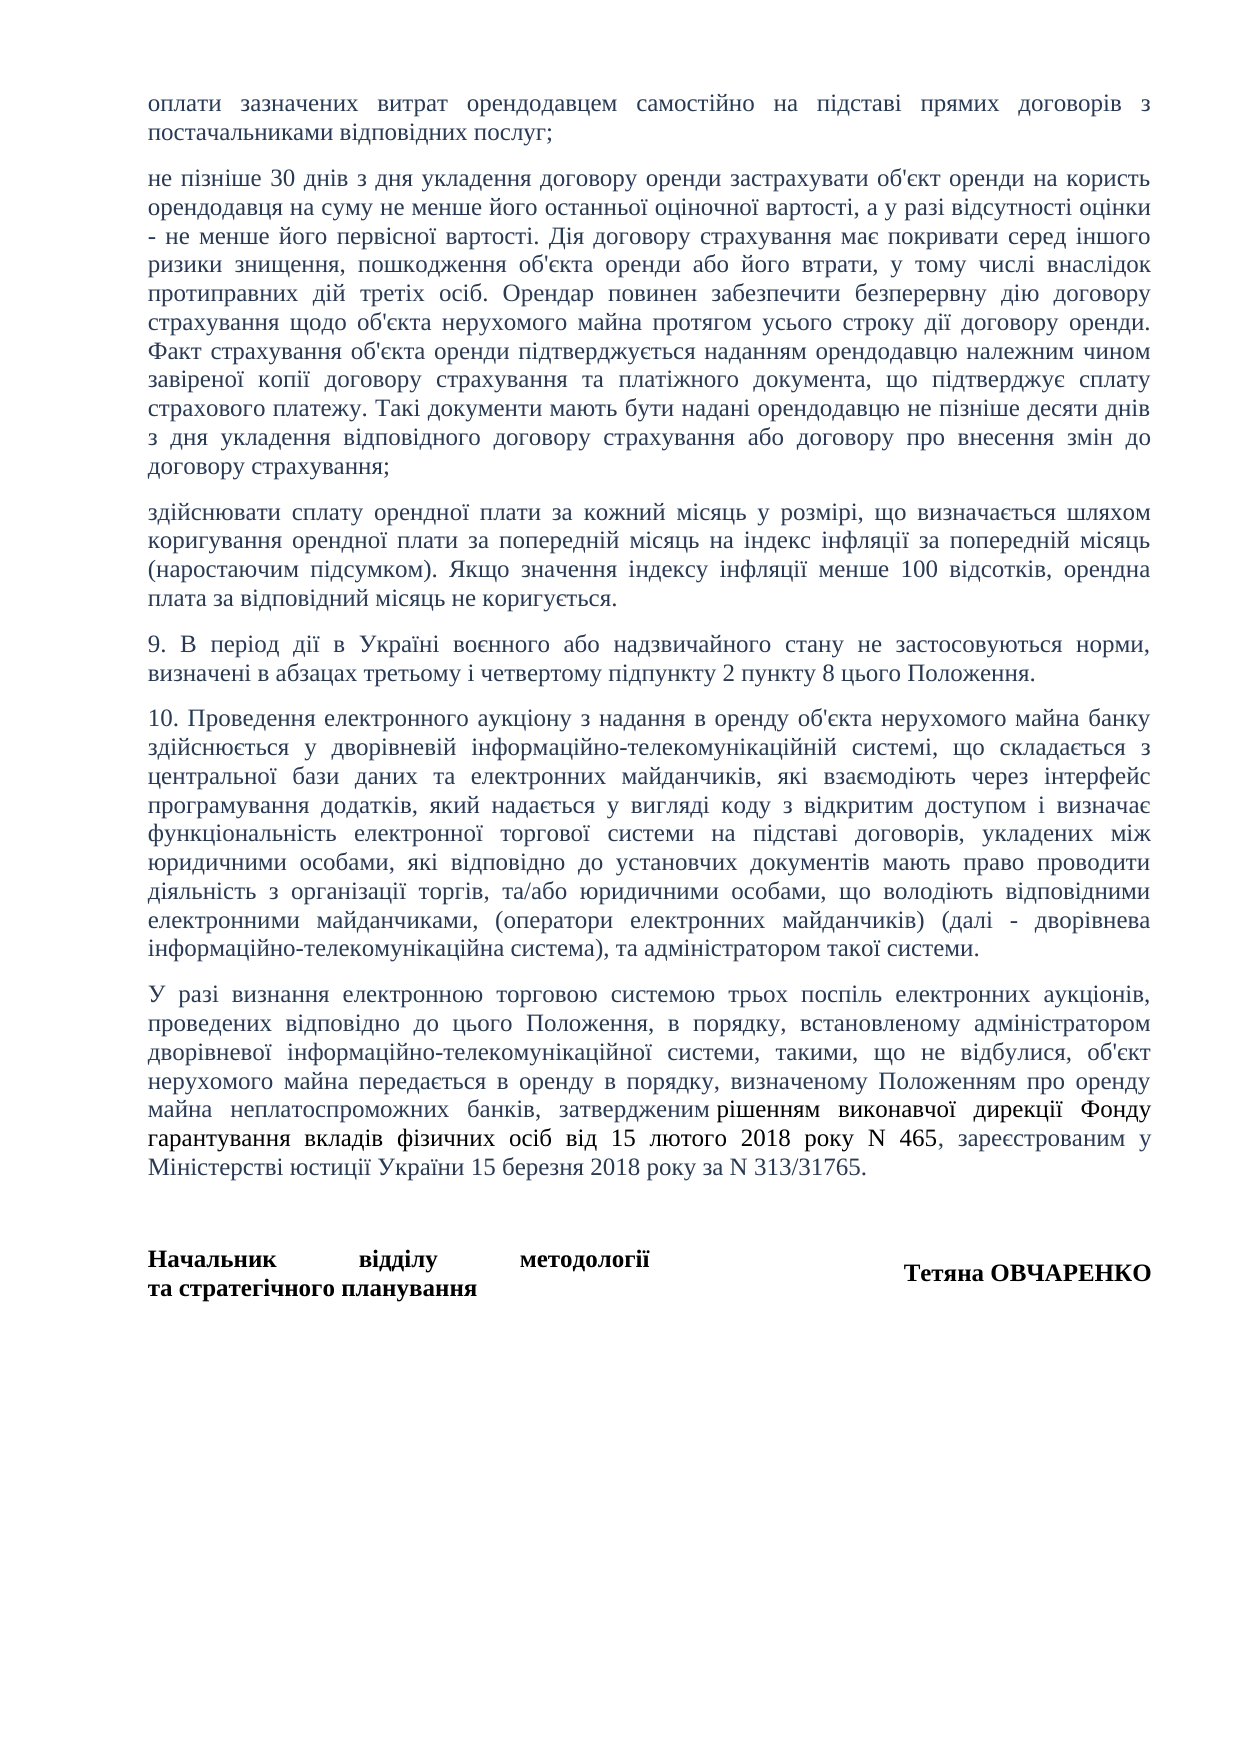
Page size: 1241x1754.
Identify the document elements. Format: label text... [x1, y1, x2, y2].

text 10. Проведення електронного аукціону з надання в оренду об'єкта нерухомого майна банку здійснюється у дворівневій інформаційно-телекомунікаційній системі, що складається з центральної бази даних та електронних майданчиків, які взаємодіють через інтерфейс програмування додатків, який надається у вигляді коду з відкритим доступом і визначає функціональність електронної торгової системи на підставі договорів, укладених між юридичними особами, які відповідно до установчих документів мають право проводити діяльність з організації торгів, та/або юридичними особами, що володіють відповідними електронними майданчиками, (оператори електронних майданчиків) (далі - дворівнева інформаційно-телекомунікаційна система), та адміністратором такої системи. [148, 703, 1152, 962]
table_header Начальник відділу методології та стратегічного планування [148, 1244, 649, 1318]
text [148, 88, 1152, 146]
text У разі визнання електронною торговою системою трьох поспіль електронних аукціонів, проведених відповідно до цього Положення, в порядку, встановленому адміністратором дворівневої інформаційно-телекомунікаційної системи, такими, що не відбулися, об'єкт нерухомого майна передається в оренду в порядку, визначеному Положенням про оренду майна неплатоспроможних банків, затвердженим рішенням виконавчої дирекції Фонду гарантування вкладів фізичних осіб від 15 лютого 2018 року N 465, зареєстрованим у Міністерстві юстиції України 15 березня 2018 року за N 313/31765. [148, 979, 1152, 1181]
text 9. В період дії в Україні воєнного або надзвичайного стану не застосовуються норми, визначені в абзацах третьому і четвертому підпункту 2 пункту 8 цього Положення. [148, 629, 1152, 686]
text здійснювати сплату орендної плати за кожний місяць у розмірі, що визначається шляхом коригування орендної плати за попередній місяць на індекс інфляції за попередній місяць (наростаючим підсумком). Якщо значення індексу інфляції менше 100 відсотків, орендна плата за відповідний місяць не коригується. [148, 497, 1152, 612]
text не пізніше 30 днів з дня укладення договору оренди застрахувати об'єкт оренди на користь орендодавця на суму не менше його останньої оціночної вартості, а у разі відсутності оцінки - не менше його первісної вартості. Дія договору страхування має покривати серед іншого ризики знищення, пошкодження об'єкта оренди або його втрати, у тому числі внаслідок протиправних дій третіх осіб. Орендар повинен забезпечити безперервну дію договору страхування щодо об'єкта нерухомого майна протягом усього строку дії договору оренди. Факт страхування об'єкта оренди підтверджується наданням орендодавцю належним чином завіреної копії договору страхування та платіжного документа, що підтверджує сплату страхового платежу. Такі документи мають бути надані орендодавцю не пізніше десяти днів з дня укладення відповідного договору страхування або договору про внесення змін до договору страхування; [148, 163, 1152, 479]
table_header Тетяна ОВЧАРЕНКО [650, 1244, 1152, 1318]
